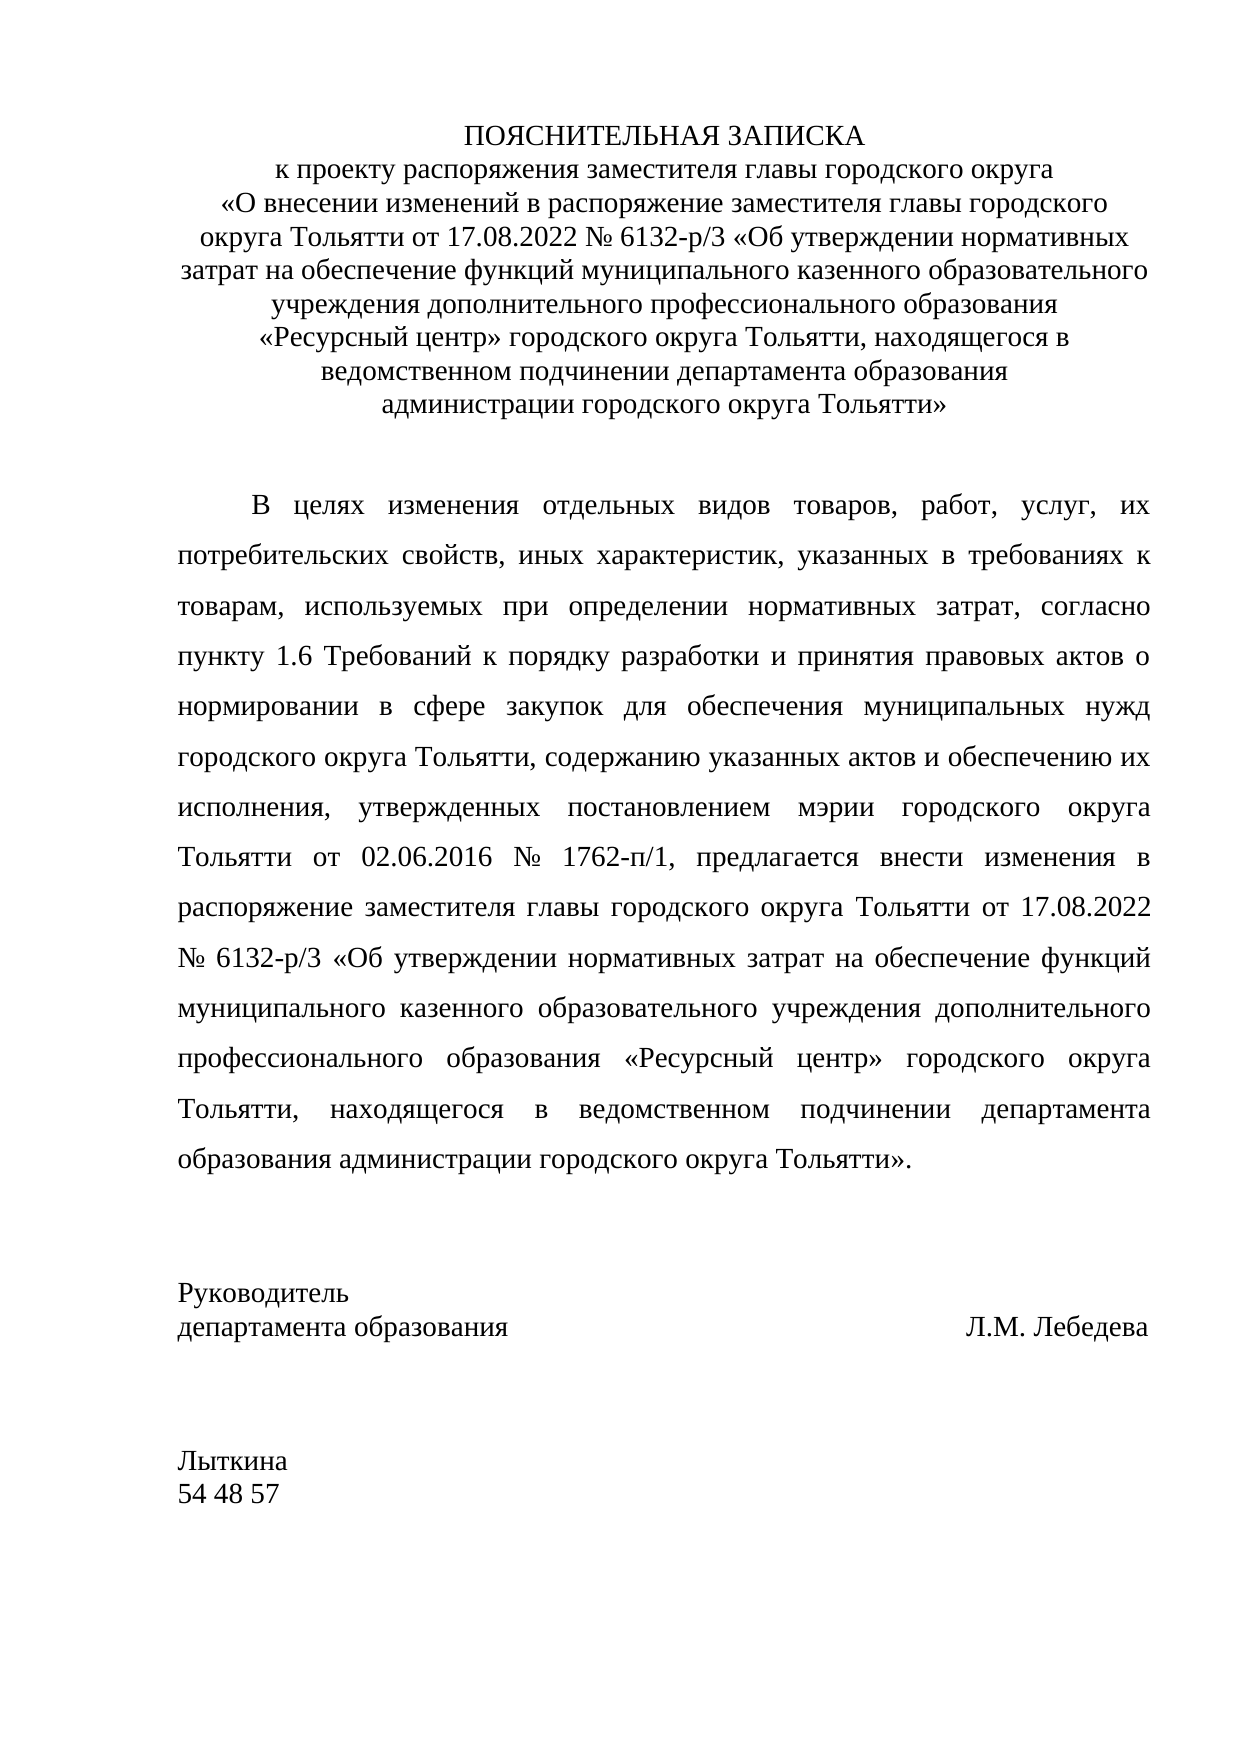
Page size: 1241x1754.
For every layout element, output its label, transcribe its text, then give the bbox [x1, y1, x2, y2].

text 54 48 57 [177, 1477, 1152, 1510]
text Руководитель [177, 1275, 1152, 1309]
text к проекту распоряжения заместителя главы городского округа [177, 152, 1152, 185]
text администрации городского округа Тольятти» [177, 386, 1152, 420]
text В целях изменения отдельных видов товаров, работ, услуг, их потребительских свойств, иных характеристик, указанных в требованиях к товарам, используемых при определении нормативных затрат, согласно пункту 1.6 Требований к порядку разработки и принятия правовых актов о нормировании в сфере закупок для обеспечения муниципальных нужд городского округа Тольятти, содержанию указанных актов и обеспечению их исполнения, утвержденных постановлением мэрии городского округа Тольятти от 02.06.2016 № 1762-п/1, предлагается внести изменения в распоряжение заместителя главы городского округа Тольятти от 17.08.2022 № 6132-р/3 «Об утверждении нормативных затрат на обеспечение функций муниципального казенного образовательного учреждения дополнительного профессионального образования «Ресурсный центр» городского округа Тольятти, находящегося в ведомственном подчинении департамента образования администрации городского округа Тольятти». [177, 487, 1152, 1175]
text «Ресурсный центр» городского округа Тольятти, находящегося в ведомственном подчинении департамента образования [177, 319, 1152, 386]
text ПОЯСНИТЕЛЬНАЯ ЗАПИСКА [177, 118, 1152, 152]
text «О внесении изменений в распоряжение заместителя главы городского округа Тольятти от 17.08.2022 № 6132-р/3 «Об утверждении нормативных затрат на обеспечение функций муниципального казенного образовательного учреждения дополнительного профессионального образования [177, 185, 1152, 319]
text департамента образования Л.М. Лебедева [177, 1309, 1152, 1342]
text Лыткина [177, 1443, 1152, 1477]
